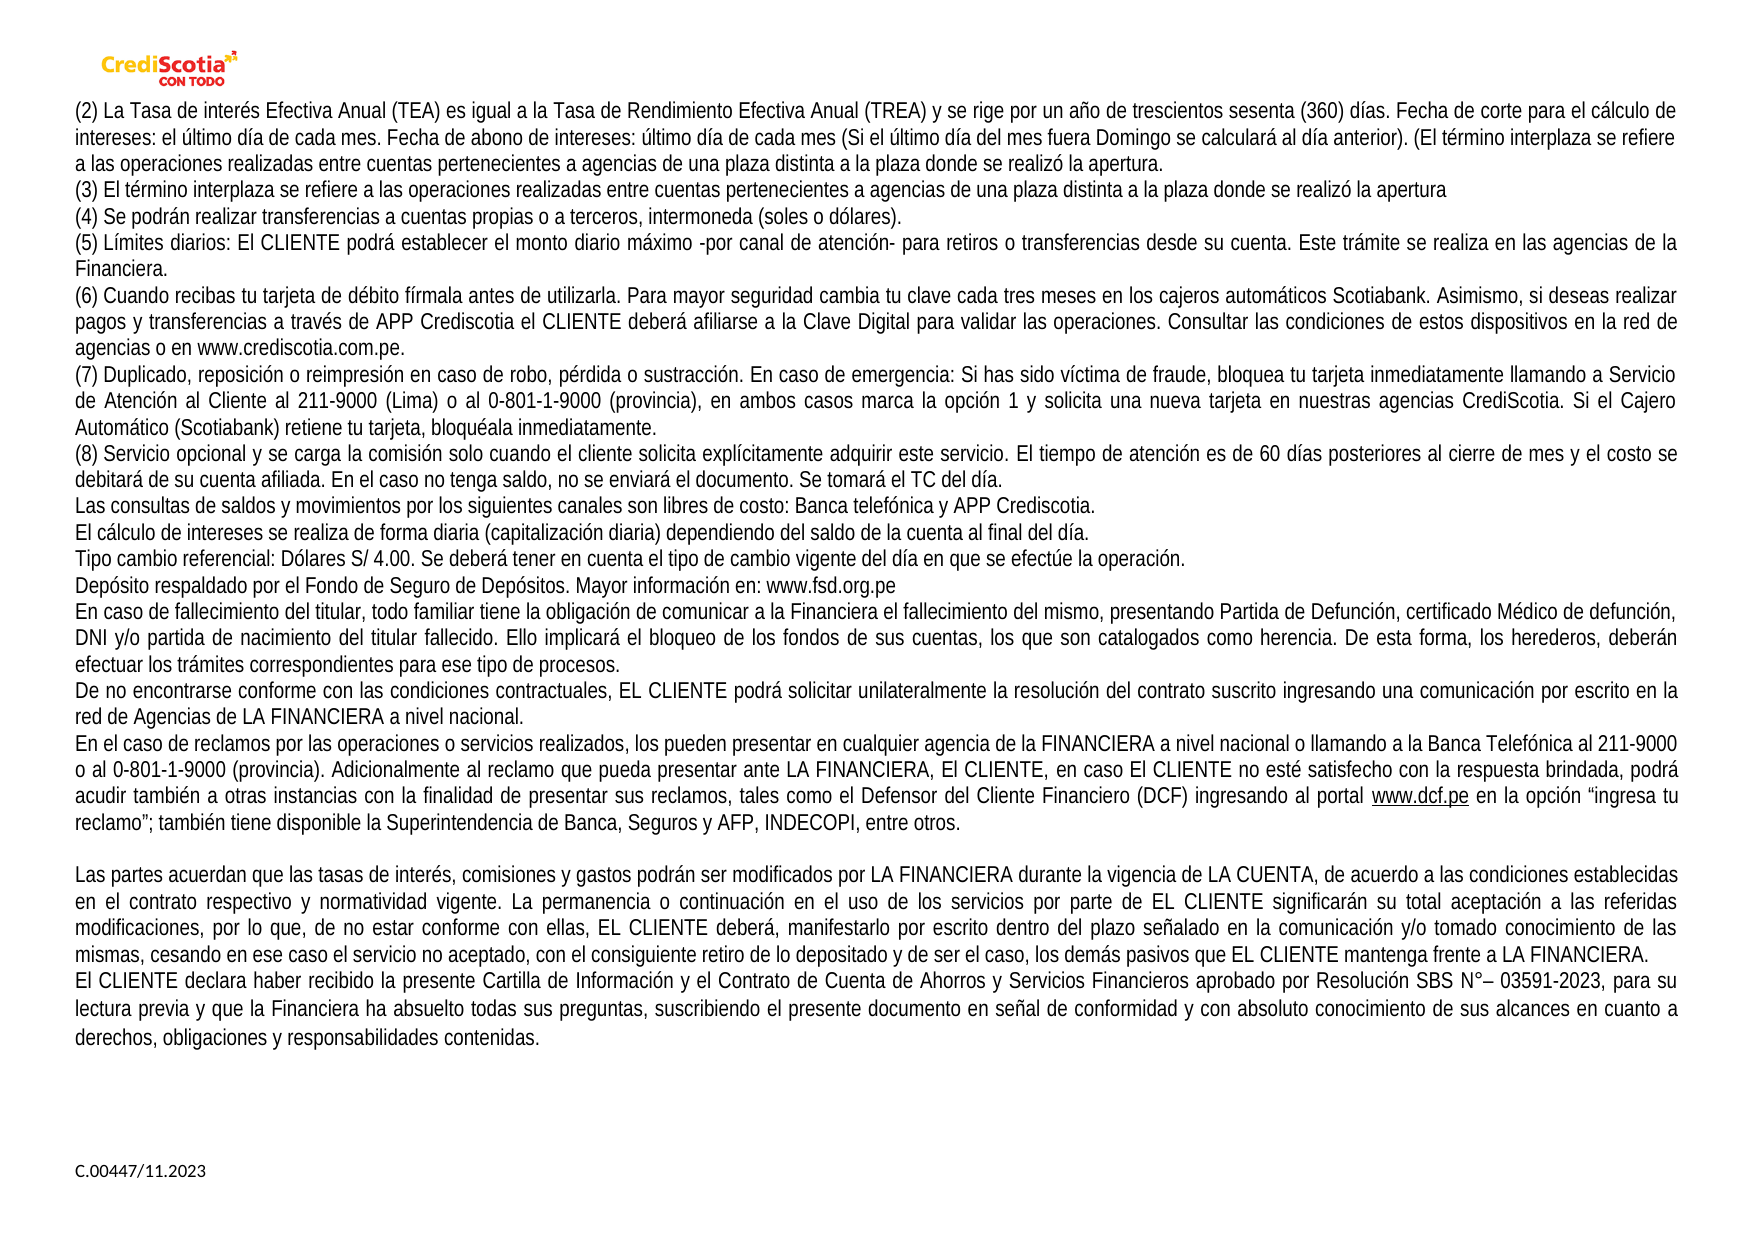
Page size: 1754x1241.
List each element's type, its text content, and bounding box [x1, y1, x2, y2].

text Depósito respaldado por el Fondo de Seguro de Depósitos. Mayor información en: www.fsd.org.pe [75, 572, 1679, 598]
list La Tasa de interés Efectiva Anual (TEA) es igual a la Tasa de Rendimiento Efectiva Anual (TREA) y se rige por un año de trescientos sesenta (360) días. Fecha de corte para el cálculo de intereses: el último día de cada mes. Fecha de abono de intereses: último día de cada mes (Si el último día del mes fuera Domingo se calculará al día anterior). (El término interplaza se refiere a las operaciones realizadas entre cuentas pertenecientes a agencias de una plaza distinta a la plaza donde se realizó la apertura. [75, 97, 1679, 176]
list Las consultas de saldos y movimientos por los siguientes canales son libres de costo: Banca telefónica y APP Crediscotia. [75, 492, 1609, 519]
list Límites diarios: El CLIENTE podrá establecer el monto diario máximo -por canal de atención- para retiros o transferencias desde su cuenta. Este trámite se realiza en las agencias de la Financiera. [75, 229, 1679, 282]
list El término interplaza se refiere a las operaciones realizadas entre cuentas pertenecientes a agencias de una plaza distinta a la plaza donde se realizó la apertura [75, 176, 1679, 203]
list Duplicado, reposición o reimpresión en caso de robo, pérdida o sustracción. En caso de emergencia: Si has sido víctima de fraude, bloquea tu tarjeta inmediatamente llamando a Servicio de Atención al Cliente al 211-9000 (Lima) o al 0-801-1-9000 (provincia), en ambos casos marca la opción 1 y solicita una nueva tarjeta en nuestras agencias CrediScotia. Si el Cajero Automático (Scotiabank) retiene tu tarjeta, bloquéala inmediatamente. [75, 361, 1679, 440]
text El cálculo de intereses se realiza de forma diaria (capitalización diaria) dependiendo del saldo de la cuenta al final del día. [75, 519, 1679, 545]
text Las partes acuerdan que las tasas de interés, comisiones y gastos podrán ser modificados por LA FINANCIERA durante la vigencia de LA CUENTA, de acuerdo a las condiciones establecidas en el contrato respectivo y normatividad vigente. La permanencia o continuación en el uso de los servicios por parte de EL CLIENTE significarán su total aceptación a las referidas modificaciones, por lo que, de no estar conforme con ellas, EL CLIENTE deberá, manifestarlo por escrito dentro del plazo señalado en la comunicación y/o tomado conocimiento de las mismas, cesando en ese caso el servicio no aceptado, con el consiguiente retiro de lo depositado y de ser el caso, los demás pasivos que EL CLIENTE mantenga frente a LA FINANCIERA. [75, 861, 1679, 967]
list Servicio opcional y se carga la comisión solo cuando el cliente solicita explícitamente adquirir este servicio. El tiempo de atención es de 60 días posteriores al cierre de mes y el costo se debitará de su cuenta afiliada. En el caso no tenga saldo, no se enviará el documento. Se tomará el TC del día. [75, 440, 1679, 492]
list El CLIENTE declara haber recibido la presente Cartilla de Información y el Contrato de Cuenta de Ahorros y Servicios Financieros aprobado por Resolución SBS N°– 03591-2023, para su lectura previa y que la Financiera ha absuelto todas sus preguntas, suscribiendo el presente documento en señal de conformidad y con absoluto conocimiento de sus alcances en cuanto a derechos, obligaciones y responsabilidades contenidas. [75, 967, 1679, 1050]
text Tipo cambio referencial: Dólares S/ 4.00. Se deberá tener en cuenta el tipo de cambio vigente del día en que se efectúe la operación. [75, 545, 1679, 572]
list Cuando recibas tu tarjeta de débito fírmala antes de utilizarla. Para mayor seguridad cambia tu clave cada tres meses en los cajeros automáticos Scotiabank. Asimismo, si deseas realizar pagos y transferencias a través de APP Crediscotia el CLIENTE deberá afiliarse a la Clave Digital para validar las operaciones. Consultar las condiciones de estos dispositivos en la red de agencias o en www.crediscotia.com.pe. [75, 282, 1679, 361]
list En el caso de reclamos por las operaciones o servicios realizados, los pueden presentar en cualquier agencia de la FINANCIERA a nivel nacional o llamando a la Banca Telefónica al 211-9000 o al 0-801-1-9000 (provincia). Adicionalmente al reclamo que pueda presentar ante LA FINANCIERA, El CLIENTE, en caso El CLIENTE no esté satisfecho con la respuesta brindada, podrá acudir también a otras instancias con la finalidad de presentar sus reclamos, tales como el Defensor del Cliente Financiero (DCF) ingresando al portal www.dcf.pe en la opción “ingresa tu reclamo”; también tiene disponible la Superintendencia de Banca, Seguros y AFP, INDECOPI, entre otros. [75, 730, 1679, 835]
text En caso de fallecimiento del titular, todo familiar tiene la obligación de comunicar a la Financiera el fallecimiento del mismo, presentando Partida de Defunción, certificado Médico de defunción, DNI y/o partida de nacimiento del titular fallecido. Ello implicará el bloqueo de los fondos de sus cuentas, los que son catalogados como herencia. De esta forma, los herederos, deberán efectuar los trámites correspondientes para ese tipo de procesos. [75, 598, 1679, 677]
list Se podrán realizar transferencias a cuentas propias o a terceros, intermoneda (soles o dólares). [75, 203, 1679, 229]
text De no encontrarse conforme con las condiciones contractuales, EL CLIENTE podrá solicitar unilateralmente la resolución del contrato suscrito ingresando una comunicación por escrito en la red de Agencias de LA FINANCIERA a nivel nacional. [75, 677, 1679, 730]
